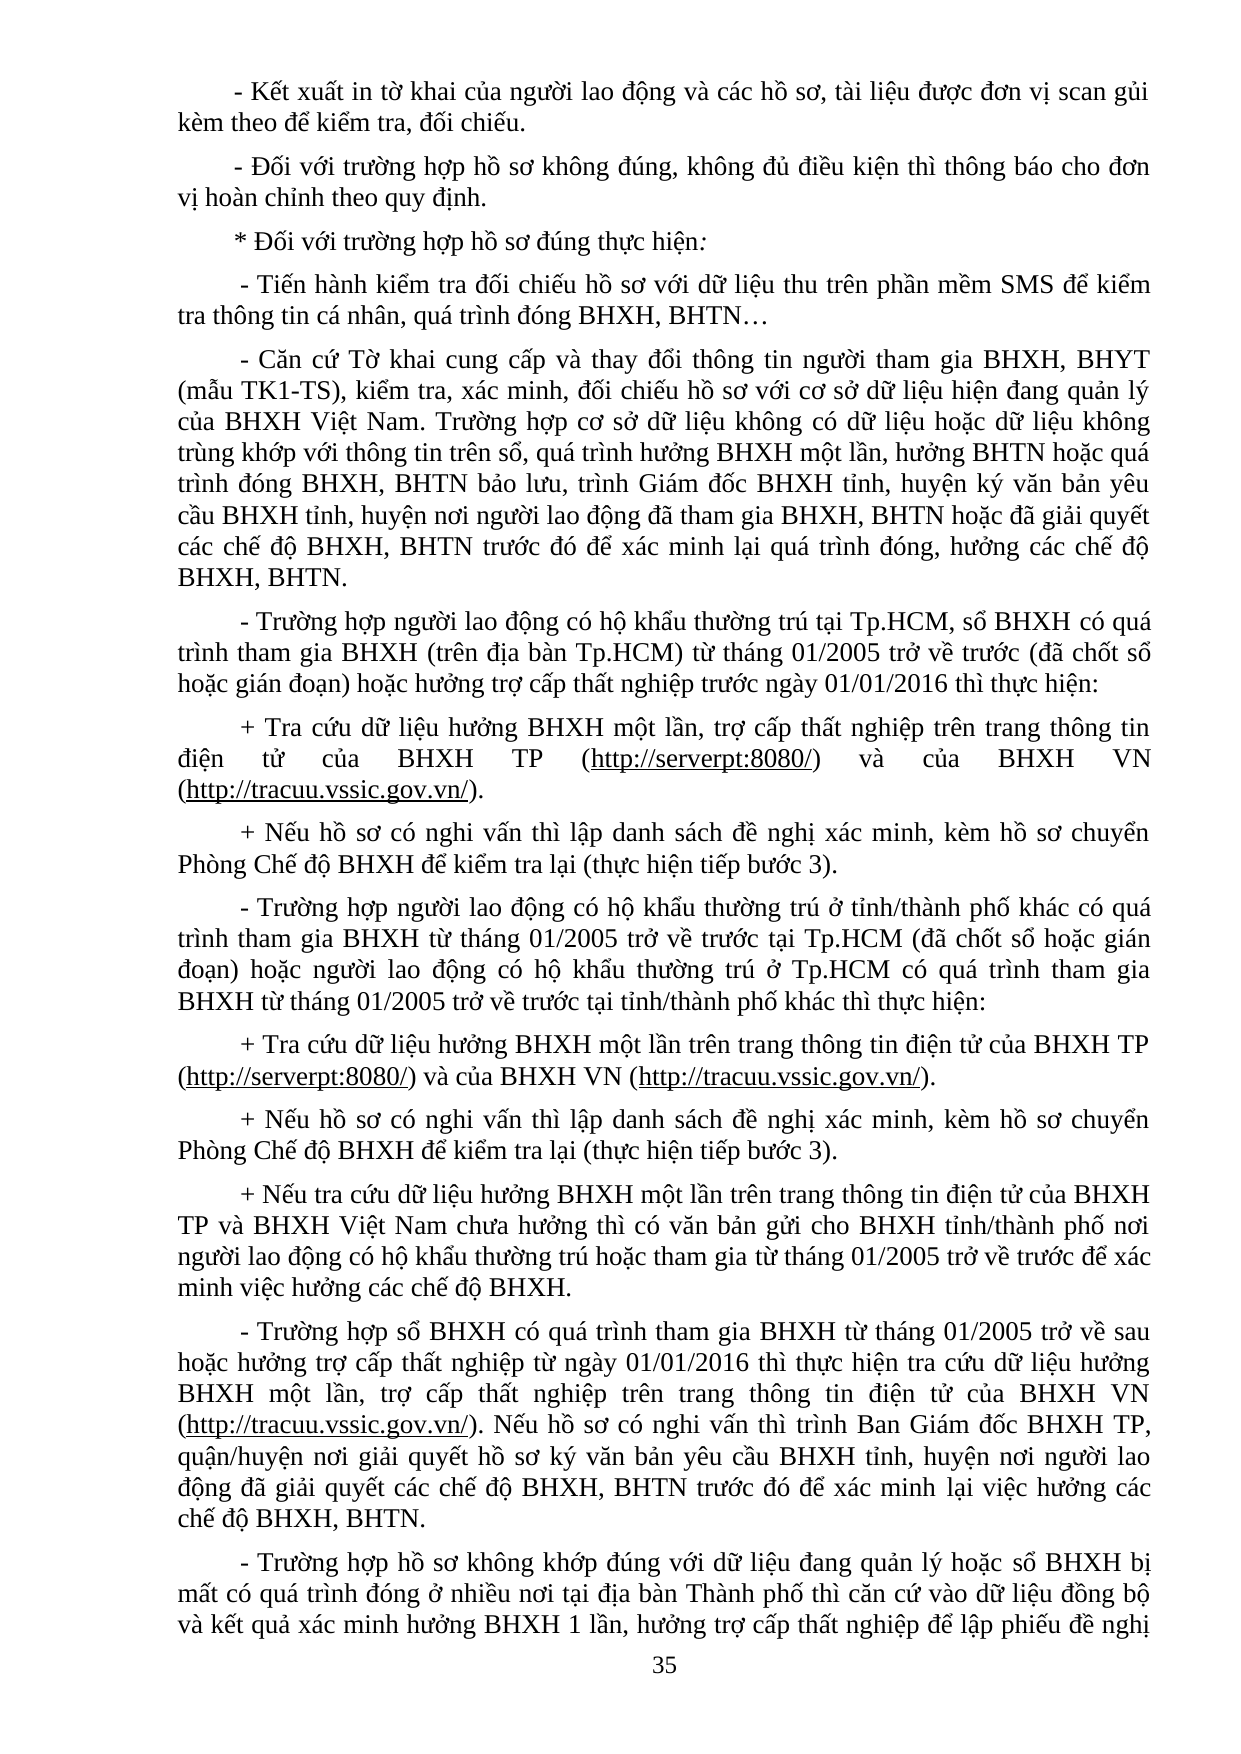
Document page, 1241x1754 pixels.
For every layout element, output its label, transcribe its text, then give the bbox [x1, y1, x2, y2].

text - Kết xuất in tờ khai của người lao động và các hồ sơ, tài liệu được đơn vị scan gủi kèm theo để kiểm tra, đối chiếu. [177, 75, 1152, 137]
text * Đối với trường hợp hồ sơ đúng thực hiện: [177, 224, 1152, 256]
text + Tra cứu dữ liệu hưởng BHXH một lần trên trang thông tin điện tử của BHXH TP (http://serverpt:8080/) và của BHXH VN (http://tracuu.vssic.gov.vn/). [177, 1028, 1152, 1091]
text - Trường hợp người lao động có hộ khẩu thường trú ở tỉnh/thành phố khác có quá trình tham gia BHXH từ tháng 01/2005 trở về trước tại Tp.HCM (đã chốt sổ hoặc gián đoạn) hoặc người lao động có hộ khẩu thường trú ở Tp.HCM có quá trình tham gia BHXH từ tháng 01/2005 trở về trước tại tỉnh/thành phố khác thì thực hiện: [177, 891, 1152, 1016]
text - Trường hợp sổ BHXH có quá trình tham gia BHXH từ tháng 01/2005 trở về sau hoặc hưởng trợ cấp thất nghiệp từ ngày 01/01/2016 thì thực hiện tra cứu dữ liệu hưởng BHXH một lần, trợ cấp thất nghiệp trên trang thông tin điện tử của BHXH VN (http://tracuu.vssic.gov.vn/). Nếu hồ sơ có nghi vấn thì trình Ban Giám đốc BHXH TP, quận/huyện nơi giải quyết hồ sơ ký văn bản yêu cầu BHXH tỉnh, huyện nơi người lao động đã giải quyết các chế độ BHXH, BHTN trước đó để xác minh lại việc hưởng các chế độ BHXH, BHTN. [177, 1315, 1152, 1533]
text - Căn cứ Tờ khai cung cấp và thay đổi thông tin người tham gia BHXH, BHYT (mẫu TK1-TS), kiểm tra, xác minh, đối chiếu hồ sơ với cơ sở dữ liệu hiện đang quản lý của BHXH Việt Nam. Trường hợp cơ sở dữ liệu không có dữ liệu hoặc dữ liệu không trùng khớp với thông tin trên sổ, quá trình hưởng BHXH một lần, hưởng BHTN hoặc quá trình đóng BHXH, BHTN bảo lưu, trình Giám đốc BHXH tỉnh, huyện ký văn bản yêu cầu BHXH tỉnh, huyện nơi người lao động đã tham gia BHXH, BHTN hoặc đã giải quyết các chế độ BHXH, BHTN trước đó để xác minh lại quá trình đóng, hưởng các chế độ BHXH, BHTN. [177, 343, 1152, 592]
text - Tiến hành kiểm tra đối chiếu hồ sơ với dữ liệu thu trên phần mềm SMS để kiểm tra thông tin cá nhân, quá trình đóng BHXH, BHTN… [177, 268, 1152, 331]
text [177, 1546, 1152, 1639]
text + Nếu hồ sơ có nghi vấn thì lập danh sách đề nghị xác minh, kèm hồ sơ chuyển Phòng Chế độ BHXH để kiểm tra lại (thực hiện tiếp bước 3). [177, 1103, 1152, 1166]
text + Nếu hồ sơ có nghi vấn thì lập danh sách đề nghị xác minh, kèm hồ sơ chuyển Phòng Chế độ BHXH để kiểm tra lại (thực hiện tiếp bước 3). [177, 817, 1152, 879]
text - Trường hợp người lao động có hộ khẩu thường trú tại Tp.HCM, sổ BHXH có quá trình tham gia BHXH (trên địa bàn Tp.HCM) từ tháng 01/2005 trở về trước (đã chốt sổ hoặc gián đoạn) hoặc hưởng trợ cấp thất nghiệp trước ngày 01/01/2016 thì thực hiện: [177, 605, 1152, 698]
text + Tra cứu dữ liệu hưởng BHXH một lần, trợ cấp thất nghiệp trên trang thông tin điện tử của BHXH TP (http://serverpt:8080/) và của BHXH VN (http://tracuu.vssic.gov.vn/). [177, 711, 1152, 804]
text - Đối với trường hợp hồ sơ không đúng, không đủ điều kiện thì thông báo cho đơn vị hoàn chỉnh theo quy định. [177, 150, 1152, 212]
text + Nếu tra cứu dữ liệu hưởng BHXH một lần trên trang thông tin điện tử của BHXH TP và BHXH Việt Nam chưa hưởng thì có văn bản gửi cho BHXH tỉnh/thành phố nơi người lao động có hộ khẩu thường trú hoặc tham gia từ tháng 01/2005 trở về trước để xác minh việc hưởng các chế độ BHXH. [177, 1178, 1152, 1303]
